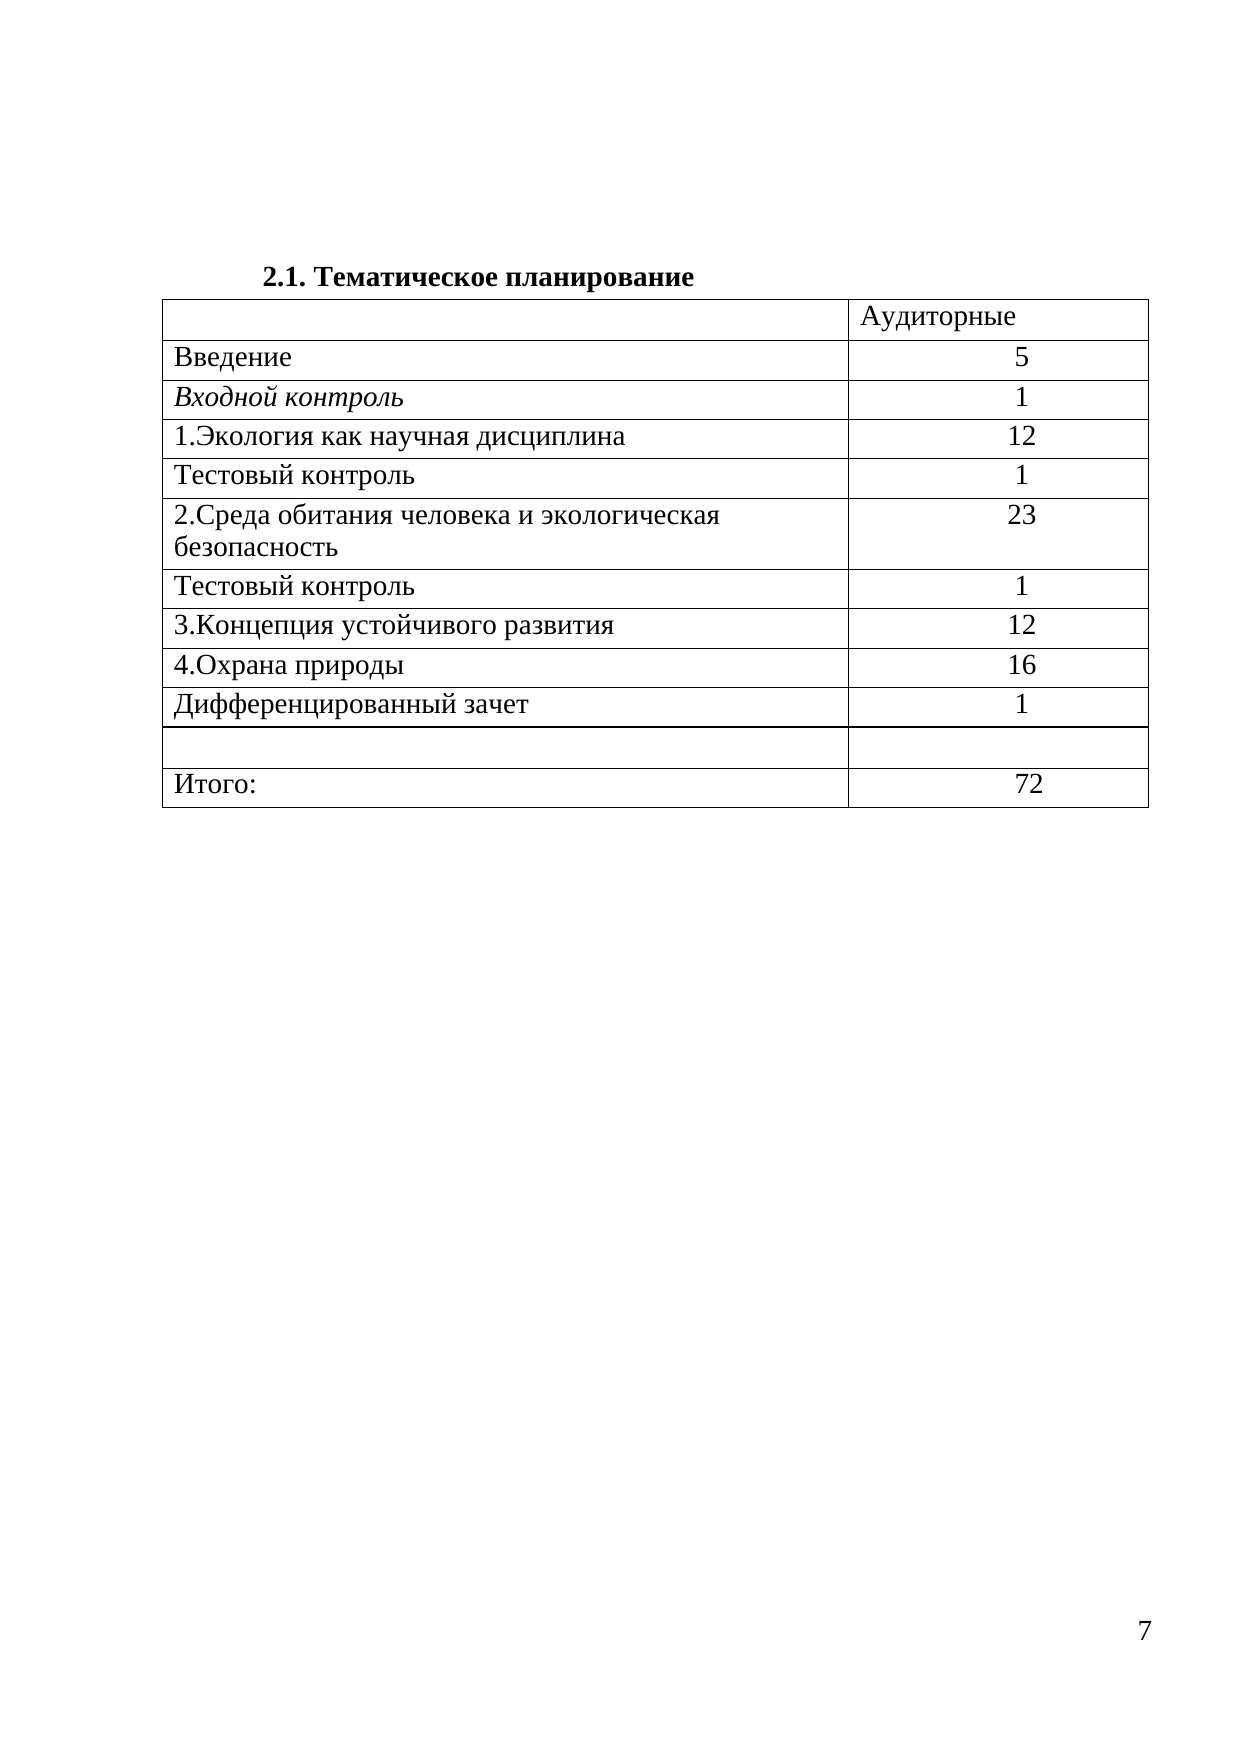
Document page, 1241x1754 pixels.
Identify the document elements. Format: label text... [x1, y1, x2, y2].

table_cell 3.Концепция устойчивого развития [163, 609, 848, 648]
table_cell 23 [849, 499, 1148, 569]
table_cell [849, 728, 1148, 767]
table_cell Дифференцированный зачет [163, 688, 848, 726]
table_cell 1 [849, 381, 1148, 419]
table_cell 12 [849, 609, 1148, 648]
table_cell 4.Охрана природы [163, 649, 848, 687]
table_cell 1 [849, 688, 1148, 726]
table_header [163, 300, 848, 340]
table_header Аудиторные [849, 300, 1148, 340]
table_cell 1 [849, 570, 1148, 608]
table_cell 72 [849, 769, 1148, 807]
table_cell 16 [849, 649, 1148, 687]
text 2.1. Тематическое планирование [192, 261, 1152, 292]
table_cell Входной контроль [163, 381, 848, 419]
table_cell 1 [849, 459, 1148, 498]
table_cell [163, 728, 848, 767]
table_cell 12 [849, 420, 1148, 458]
table_cell 2.Среда обитания человека и экологическая безопасность [163, 499, 848, 569]
table_cell Тестовый контроль [163, 459, 848, 498]
table_cell 5 [849, 341, 1148, 379]
table_cell 1.Экология как научная дисциплина [163, 420, 848, 458]
table_cell Введение [163, 341, 848, 379]
table_cell Тестовый контроль [163, 570, 848, 608]
table_cell Итого: [163, 769, 848, 807]
